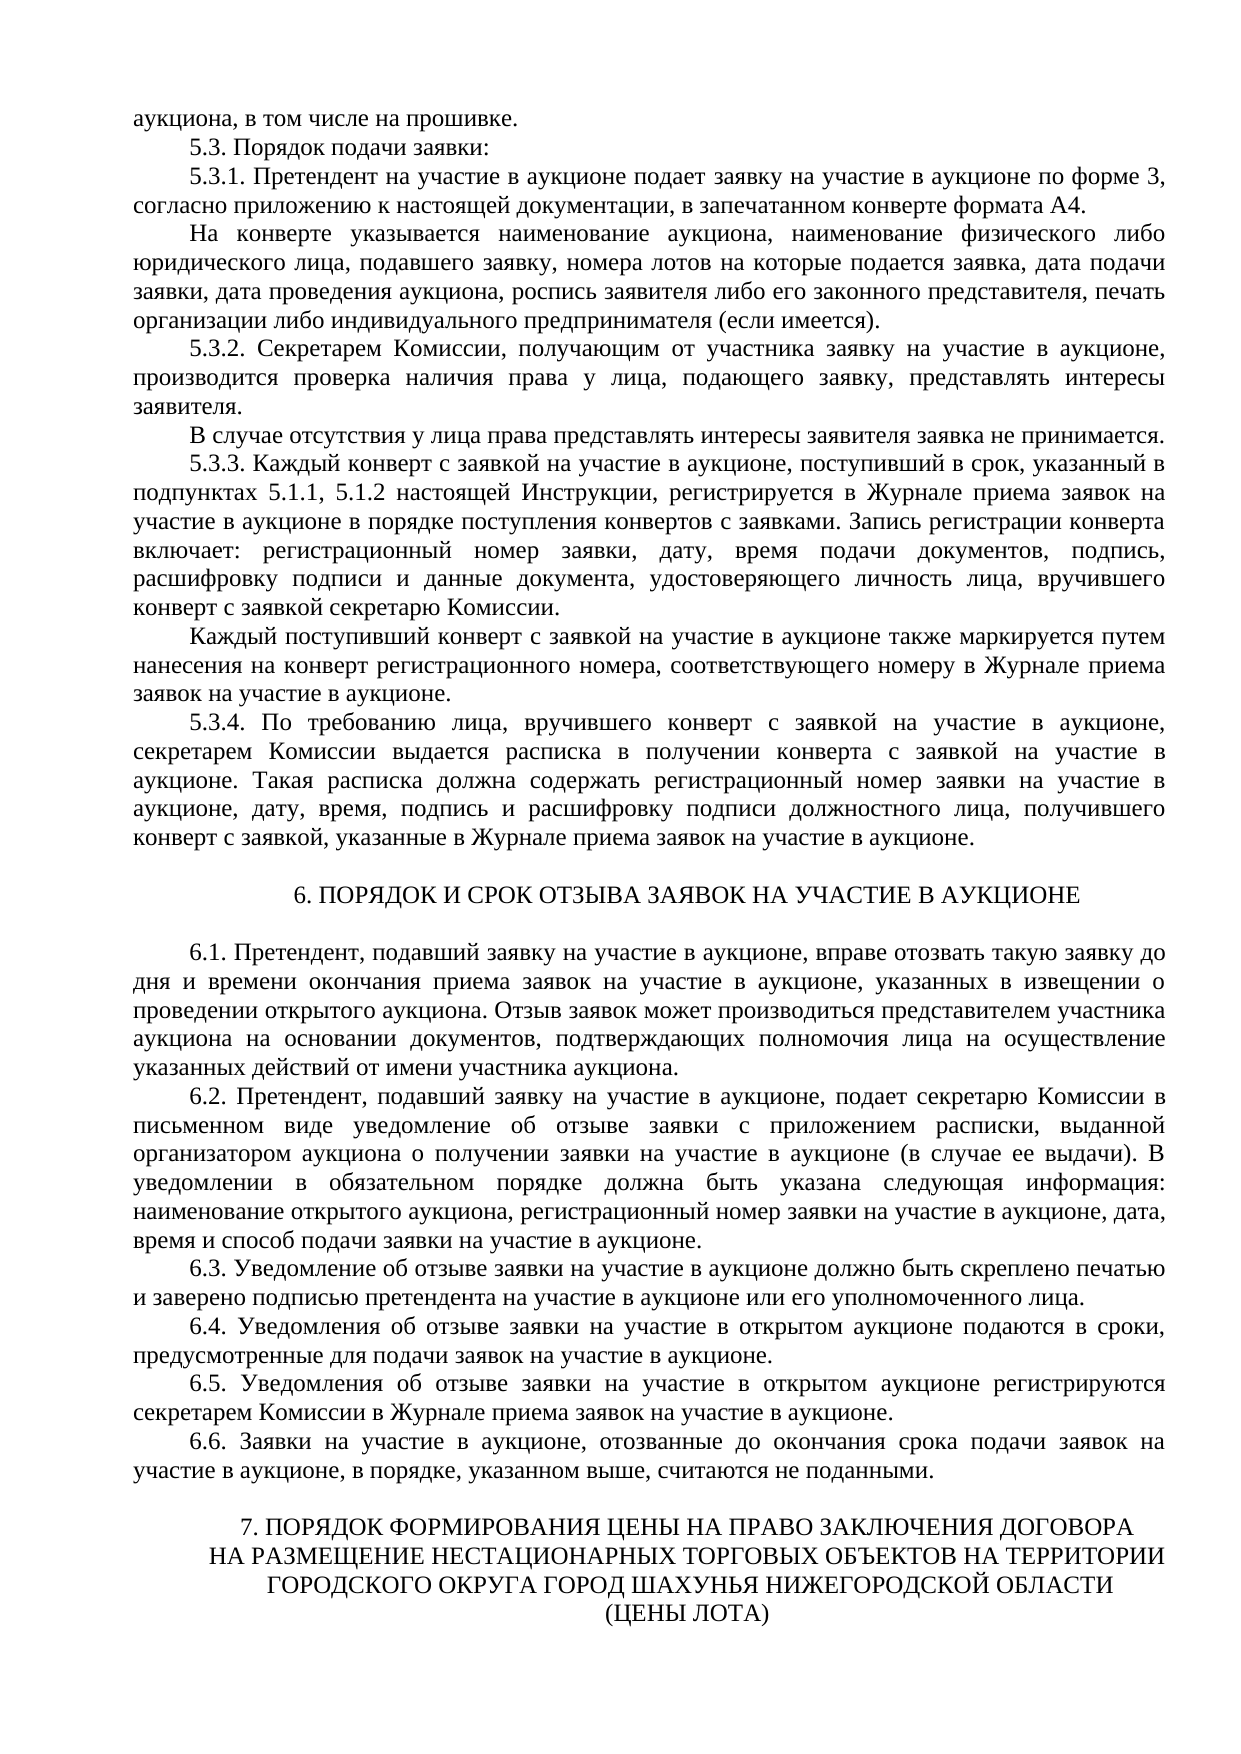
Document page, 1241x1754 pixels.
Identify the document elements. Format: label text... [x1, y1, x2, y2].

text 6.6. Заявки на участие в аукционе, отозванные до окончания срока подачи заявок на участие в аукционе, в порядке, указанном выше, считаются не поданными. [133, 1426, 1167, 1483]
text В случае отсутствия у лица права представлять интересы заявителя заявка не принимается. [133, 420, 1167, 448]
text ГОРОДСКОГО ОКРУГА ГОРОД ШАХУНЬЯ НИЖЕГОРОДСКОЙ ОБЛАСТИ [133, 1570, 1167, 1598]
text На конверте указывается наименование аукциона, наименование физического либо юридического лица, подавшего заявку, номера лотов на которые подается заявка, дата подачи заявки, дата проведения аукциона, роспись заявителя либо его законного представителя, печать организации либо индивидуального предпринимателя (если имеется). [133, 218, 1167, 333]
text 5.3.4. По требованию лица, вручившего конверт с заявкой на участие в аукционе, секретарем Комиссии выдается расписка в получении конверта с заявкой на участие в аукционе. Такая расписка должна содержать регистрационный номер заявки на участие в аукционе, дату, время, подпись и расшифровку подписи должностного лица, получившего конверт с заявкой, указанные в Журнале приема заявок на участие в аукционе. [133, 707, 1167, 851]
text (ЦЕНЫ ЛОТА) [133, 1598, 1167, 1627]
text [133, 103, 1167, 132]
text 6.5. Уведомления об отзыве заявки на участие в открытом аукционе регистрируются секретарем Комиссии в Журнале приема заявок на участие в аукционе. [133, 1368, 1167, 1426]
text 6.2. Претендент, подавший заявку на участие в аукционе, подает секретарю Комиссии в письменном виде уведомление об отзыве заявки с приложением расписки, выданной организатором аукциона о получении заявки на участие в аукционе (в случае ее выдачи). В уведомлении в обязательном порядке должна быть указана следующая информация: наименование открытого аукциона, регистрационный номер заявки на участие в аукционе, дата, время и способ подачи заявки на участие в аукционе. [133, 1081, 1167, 1253]
text 6.1. Претендент, подавший заявку на участие в аукционе, вправе отозвать такую заявку до дня и времени окончания приема заявок на участие в аукционе, указанных в извещении о проведении открытого аукциона. Отзыв заявок может производиться представителем участника аукциона на основании документов, подтверждающих полномочия лица на осуществление указанных действий от имени участника аукциона. [133, 937, 1167, 1081]
text НА РАЗМЕЩЕНИЕ НЕСТАЦИОНАРНЫХ ТОРГОВЫХ ОБЪЕКТОВ НА ТЕРРИТОРИИ [133, 1541, 1167, 1570]
text 5.3. Порядок подачи заявки: [133, 132, 1167, 161]
text 5.3.1. Претендент на участие в аукционе подает заявку на участие в аукционе по форме 3, согласно приложению к настоящей документации, в запечатанном конверте формата А4. [133, 161, 1167, 218]
text 5.3.2. Секретарем Комиссии, получающим от участника заявку на участие в аукционе, производится проверка наличия права у лица, подающего заявку, представлять интересы заявителя. [133, 333, 1167, 420]
text 6.3. Уведомление об отзыве заявки на участие в аукционе должно быть скреплено печатью и заверено подписью претендента на участие в аукционе или его уполномоченного лица. [133, 1253, 1167, 1311]
text 7. ПОРЯДОК ФОРМИРОВАНИЯ ЦЕНЫ НА ПРАВО ЗАКЛЮЧЕНИЯ ДОГОВОРА [133, 1512, 1167, 1541]
text Каждый поступивший конверт с заявкой на участие в аукционе также маркируется путем нанесения на конверт регистрационного номера, соответствующего номеру в Журнале приема заявок на участие в аукционе. [133, 621, 1167, 707]
text 6. ПОРЯДОК И СРОК ОТЗЫВА ЗАЯВОК НА УЧАСТИЕ В АУКЦИОНЕ [133, 880, 1167, 908]
text 5.3.3. Каждый конверт с заявкой на участие в аукционе, поступивший в срок, указанный в подпунктах 5.1.1, 5.1.2 настоящей Инструкции, регистрируется в Журнале приема заявок на участие в аукционе в порядке поступления конвертов с заявками. Запись регистрации конверта включает: регистрационный номер заявки, дату, время подачи документов, подпись, расшифровку подписи и данные документа, удостоверяющего личность лица, вручившего конверт с заявкой секретарю Комиссии. [133, 448, 1167, 621]
text 6.4. Уведомления об отзыве заявки на участие в открытом аукционе подаются в сроки, предусмотренные для подачи заявок на участие в аукционе. [133, 1311, 1167, 1368]
